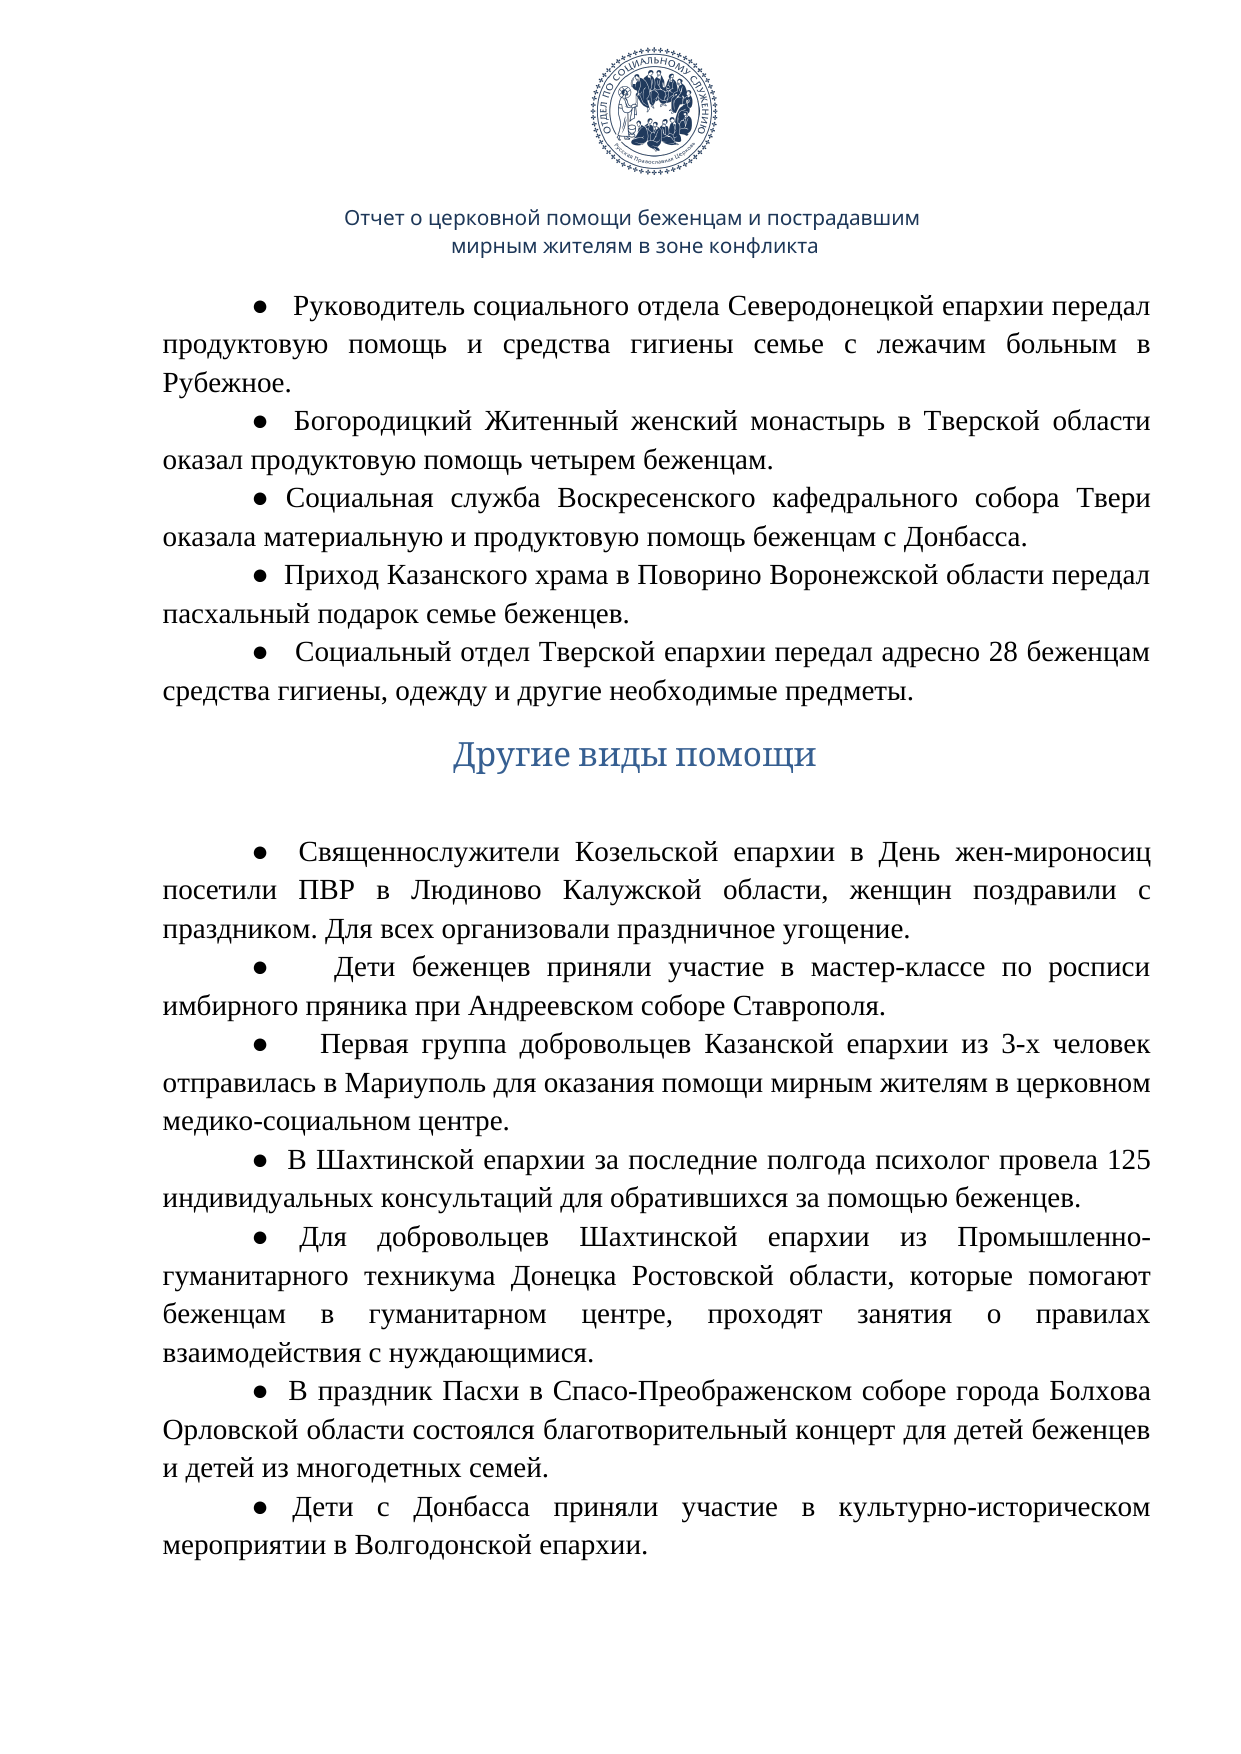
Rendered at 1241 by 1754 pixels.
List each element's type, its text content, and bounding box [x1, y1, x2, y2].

text ● Социальная служба Воскресенского кафедрального собора Твери оказала материальную и продуктовую помощь беженцам с Донбасса. [162, 480, 1152, 552]
text ● Первая группа добровольцев Казанской епархии из 3-х человек отправилась в Мариуполь для оказания помощи мирным жителям в церковном медико-социальном центре. [162, 1026, 1152, 1137]
subtitle Другие виды помощи [118, 737, 1152, 775]
text ● Дети беженцев приняли участие в мастер-классе по росписи имбирного пряника при Андреевском соборе Ставрополя. [162, 949, 1152, 1021]
text ● Приход Казанского храма в Поворино Воронежской области передал пасхальный подарок семье беженцев. [162, 557, 1152, 629]
picture [590, 47, 718, 175]
text ● Социальный отдел Тверской епархии передал адресно 28 беженцам средства гигиены, одежду и другие необходимые предметы. [162, 634, 1152, 707]
text ● Священнослужители Козельской епархии в День жен-мироносиц посетили ПВР в Людиново Калужской области, женщин поздравили с праздником. Для всех организовали праздничное угощение. [162, 834, 1152, 944]
text ● Руководитель социального отдела Северодонецкой епархии передал продуктовую помощь и средства гигиены семье с лежачим больным в Рубежное. [162, 288, 1152, 398]
text ● В Шахтинской епархии за последние полгода психолог провела 125 индивидуальных консультаций для обратившихся за помощью беженцев. [162, 1142, 1152, 1214]
text ● Богородицкий Житенный женский монастырь в Тверской области оказал продуктовую помощь четырем беженцам. [162, 403, 1152, 475]
text ● Дети с Донбасса приняли участие в культурно-историческом мероприятии в Волгодонской епархии. [162, 1489, 1152, 1561]
text ● В праздник Пасхи в Спасо-Преображенском соборе города Болхова Орловской области состоялся благотворительный концерт для детей беженцев и детей из многодетных семей. [162, 1373, 1152, 1484]
text ● Для добровольцев Шахтинской епархии из Промышленно-гуманитарного техникума Донецка Ростовской области, которые помогают беженцам в гуманитарном центре, проходят занятия о правилах взаимодействия с нуждающимися. [162, 1219, 1152, 1368]
